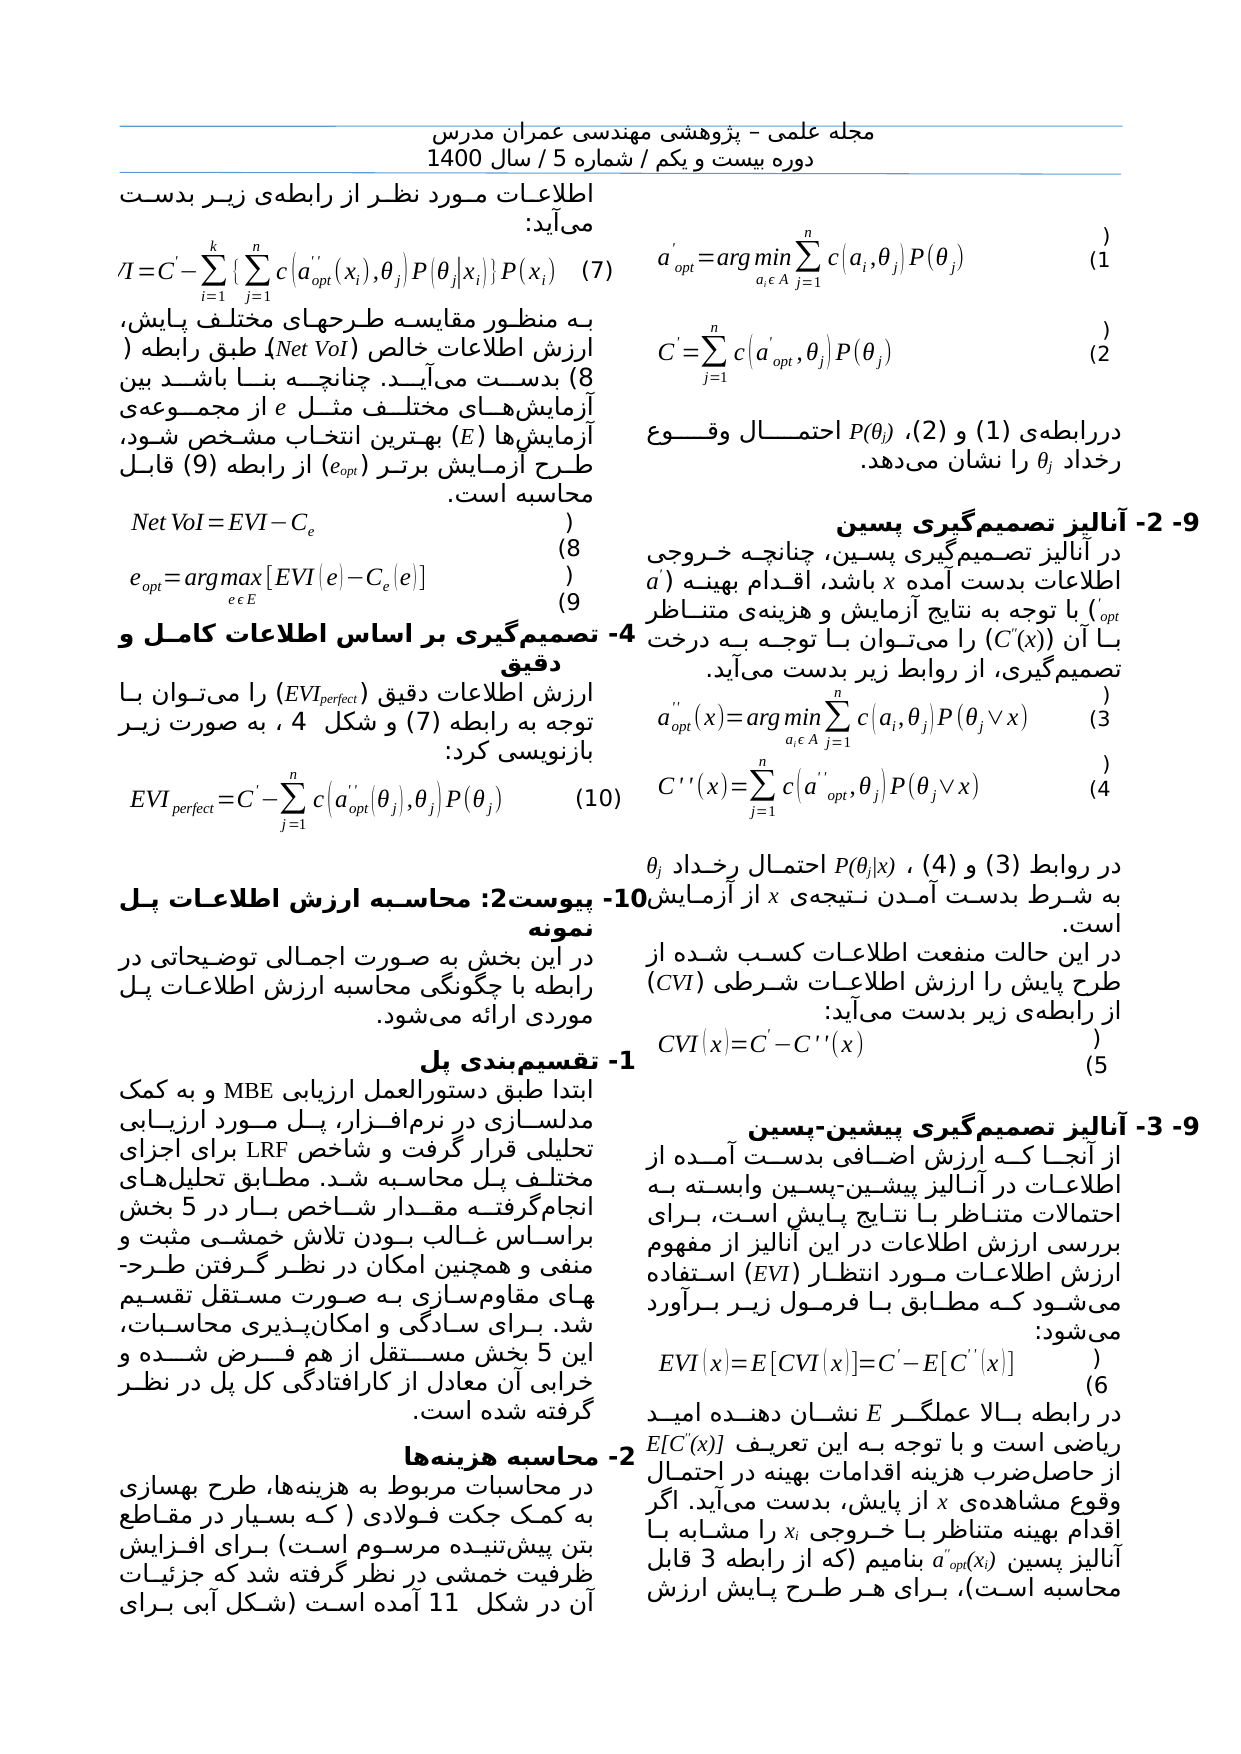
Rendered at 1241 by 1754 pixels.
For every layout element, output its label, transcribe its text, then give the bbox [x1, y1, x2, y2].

text در این بخش به صورت اجمالی توضیحاتی در رابطه با چگونگی محاسبه ارزش اطلاعات پل موردی ارائه می‌شود. [119, 942, 594, 1030]
table_cell (9) [544, 562, 594, 615]
subtitle آنالیز تصمیم‌گیری پسین [646, 508, 1127, 537]
table_header (3) [1075, 683, 1122, 752]
subtitle تقسیم‌بندی پل [119, 1046, 599, 1076]
subtitle پیوست2: محاسبه ارزش اطلاعات پل نمونه [119, 884, 594, 942]
text در رابطه‌ بالا عملگر E نشان دهنده‌ امید ریاضی است و با توجه به این تعریف E[C′′(x)] از حاصل‌ضرب هزینه‌ اقدامات بهینه در احتمال وقوع مشاهده‌ی x از پایش، بدست می‌آید. اگر اقدام بهینه‌ متناظر با خروجی xi را مشابه با آنالیز پسین a′′opt(xi) بنامیم (که از رابطه‌ 3 قابل محاسبه است)، برای هر طرح پایش ارزش اطلاعات مورد نظر از رابطه‌ی زیر بدست می‌آید: [119, 179, 594, 237]
table_header [646, 224, 1075, 318]
table_cell (2) [1075, 318, 1122, 388]
text از آنجا که ارزش اضافی بدست آمده از اطلاعات در آنالیز پیشین-پسین وابسته به احتمالات متناظر با نتایج پایش است، برای بررسی ارزش اطلاعات در این آنالیز از مفهوم ارزش اطلاعات مورد انتظار (EVI) استفاده می‌شود که مطابق با فرمول زیر برآورد می‌شود: [646, 1141, 1121, 1345]
table_header [118, 765, 558, 833]
text در رابطه‌ بالا عملگر E نشان دهنده‌ امید ریاضی است و با توجه به این تعریف E[C′′(x)] از حاصل‌ضرب هزینه‌ اقدامات بهینه در احتمال وقوع مشاهده‌ی x از پایش، بدست می‌آید. اگر اقدام بهینه‌ متناظر با خروجی xi را مشابه با آنالیز پسین a′′opt(xi) بنامیم (که از رابطه‌ 3 قابل محاسبه است)، برای هر طرح پایش ارزش اطلاعات مورد نظر از رابطه‌ی زیر بدست می‌آید: [646, 1398, 1121, 1603]
text در روابط (3) و (4) ، P(θj|x) احتمال رخداد θj به شرط بدست آمدن نتیجه‌ی x از آزمایش است. [646, 851, 1121, 938]
text در این حالت منفعت اطلاعات کسب شده از طرح پایش را ارزش اطلاعات شرطی (CVI) از رابطه‌ی زیر بدست می‌آید: [646, 938, 1121, 1026]
table_header (1) [1075, 224, 1122, 318]
table_header (5) [1072, 1026, 1122, 1079]
table_header [646, 683, 1075, 752]
table_header [118, 237, 567, 304]
table_cell [646, 318, 1075, 388]
subtitle آنالیز تصمیم‌گیری پیشین-پسین [646, 1112, 1127, 1141]
table_header (10) [558, 765, 620, 833]
table_cell (4) [1075, 753, 1122, 822]
table_header (7) [567, 237, 620, 304]
table_header (8) [544, 509, 594, 562]
table_header [646, 1345, 1072, 1398]
table_cell [119, 562, 544, 615]
table_header [119, 509, 544, 562]
subtitle محاسبه هزینه‌ها [119, 1442, 599, 1471]
text در آنالیز تصمیم‌گیری پسین، چنانچه خروجی اطلاعات بدست آمده x باشد، اقدام بهینه (a′′opt) با توجه به نتایج آزمایش و هزینه‌ی متناظر با آن (C′′(x)) را می‌توان با توجه به درخت تصمیم‌گیری، از روابط زیر بدست می‌آید. [646, 537, 1121, 683]
table_header (6) [1072, 1345, 1122, 1398]
table_header [646, 1026, 1072, 1079]
text به منظور مقایسه‌ طرحهای مختلف پایش، ارزش اطلاعات خالص (Net VoI) طبق رابطه‌ (8) بدست می‌آید. چنانچه بنا باشد بین آزمایش‌های مختلف مثل e از مجموعه‌ی آزمایش‌ها (E) بهترین انتخاب مشخص شود، طرح آزمایش برتر (eopt) از رابطه‌ (9) قابل محاسبه است. [119, 304, 594, 509]
text ارزش اطلاعات دقیق (EVIperfect) را می‌توان با توجه به رابطه‌ (7) و شکل 4 ، به صورت زیر بازنویسی کرد: [119, 678, 594, 765]
text ابتدا طبق دستورالعمل ارزیابی MBE و به کمک مدلسازی در نرم‌افزار، پل مورد ارزیابی تحلیلی قرار گرفت و شاخص LRF برای اجزای مختلف پل محاسبه شد. مطابق تحلیل‌های انجام‌گرفته مقدار شاخص بار در 5 بخش براساس غالب بودن تلاش خمشی مثبت و منفی و همچنین امکان در نظر گرفتن طرحهای مقاوم‌سازی به صورت مستقل تقسیم شد. برای سادگی و امکان‌پذیری محاسبات، این 5 بخش مستقل از هم فرض شده و خرابی آن معادل از کارافتادگی کل پل در نظر گرفته شده است. [119, 1076, 594, 1426]
table_cell [646, 753, 1075, 822]
text دررابطه‌ی (1) و (2)، P(θj) احتمال وقوع رخداد θj را نشان می‌دهد. [646, 416, 1121, 475]
subtitle تصمیم‌گیری بر اساس اطلاعات کامل و دقیق [119, 619, 599, 678]
